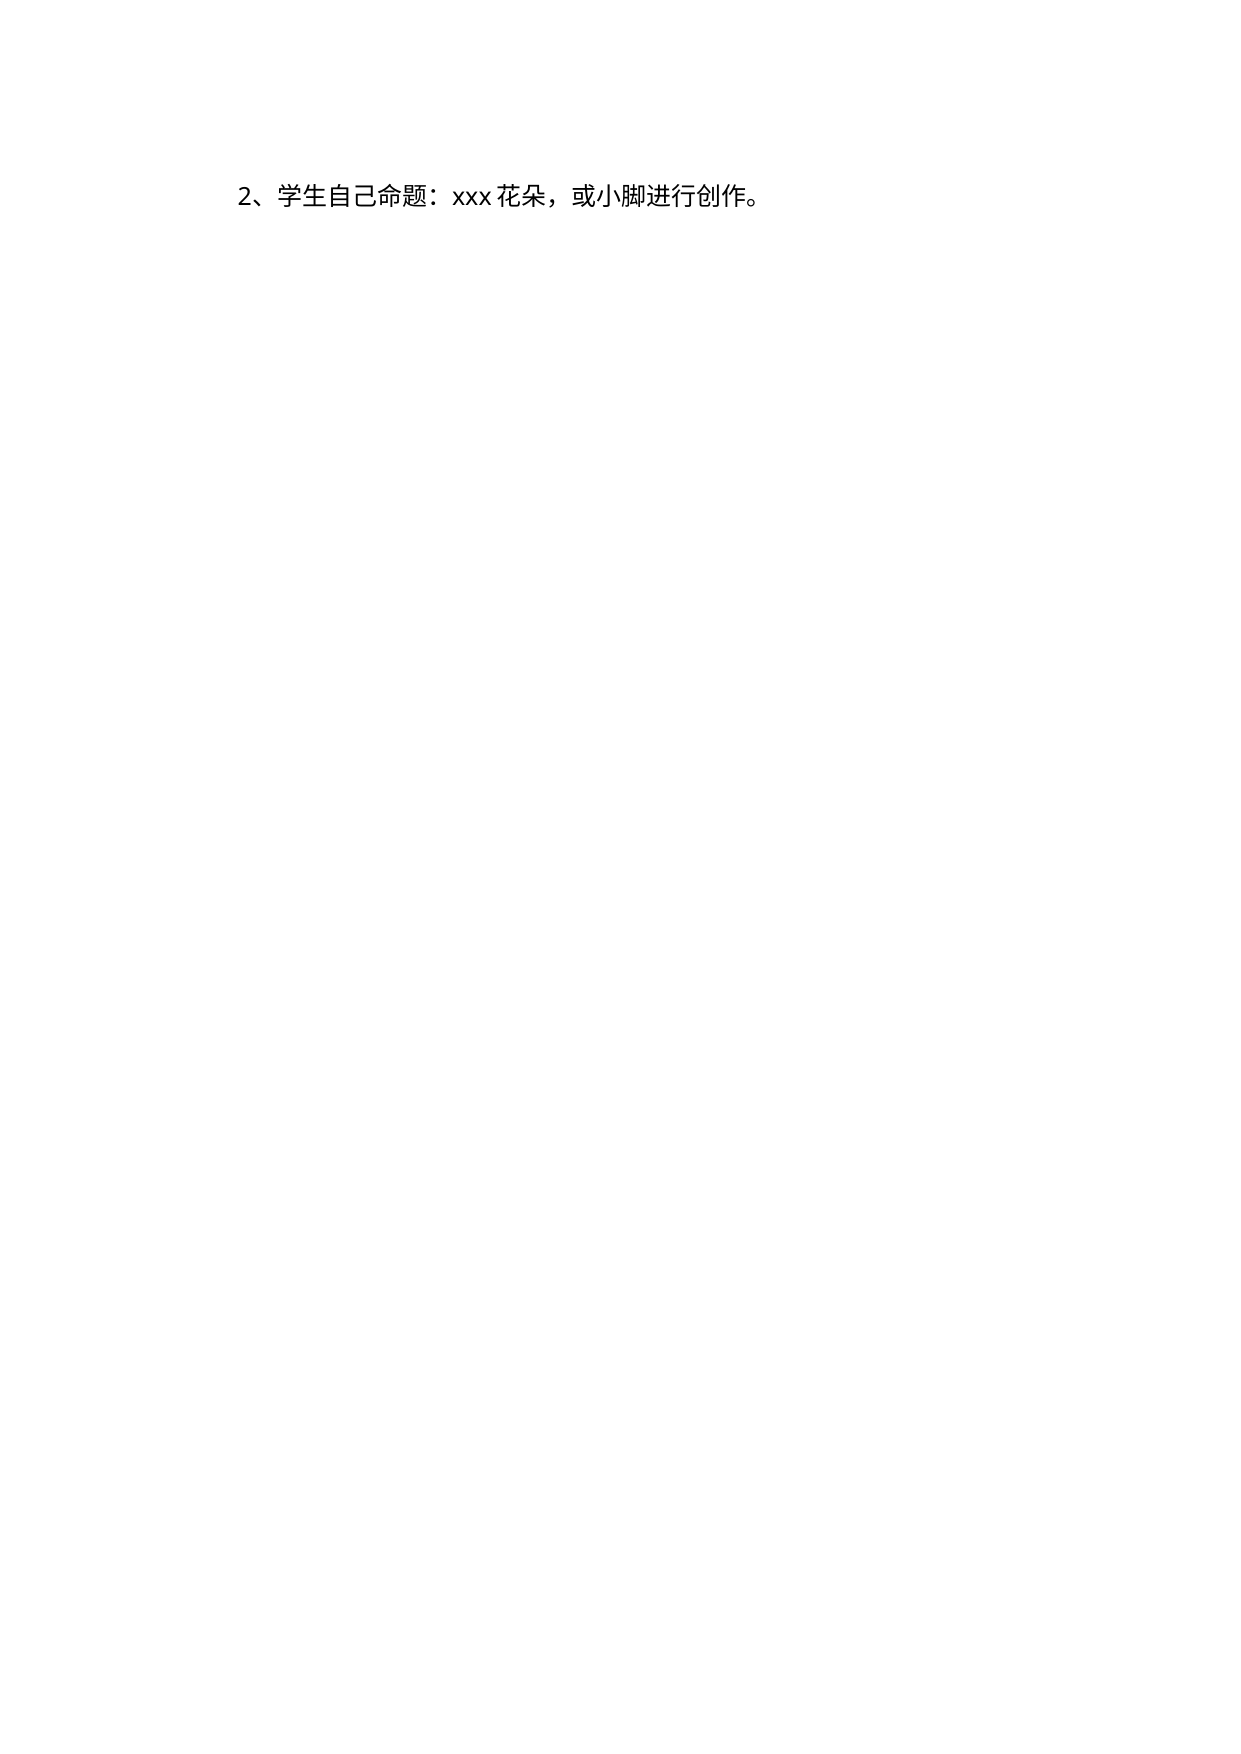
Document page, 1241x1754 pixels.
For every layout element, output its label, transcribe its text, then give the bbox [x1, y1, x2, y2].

text 2、学生自己命题：xxx花朵，或小脚进行创作。 [187, 162, 1053, 227]
